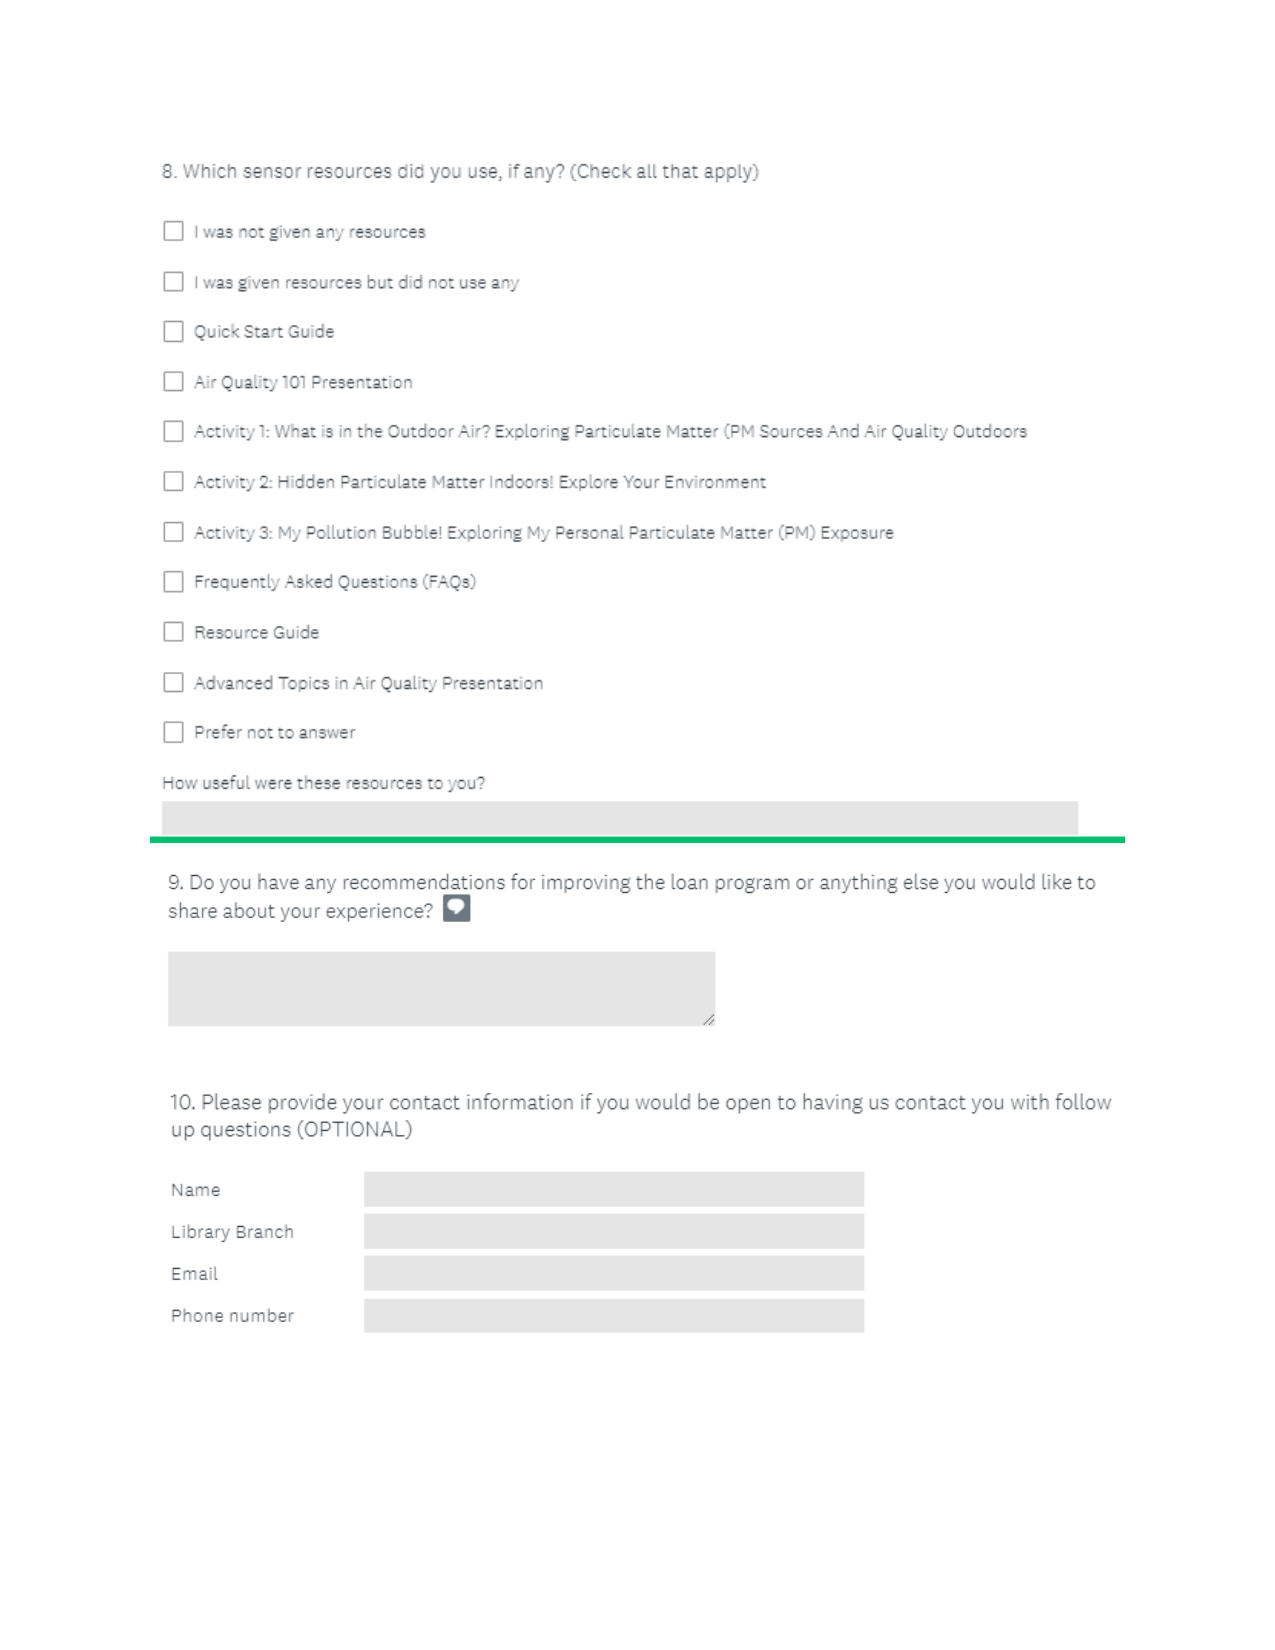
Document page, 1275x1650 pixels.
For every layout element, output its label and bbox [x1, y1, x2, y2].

picture [150, 150, 1125, 843]
picture [150, 845, 1125, 1068]
picture [150, 1070, 1125, 1387]
